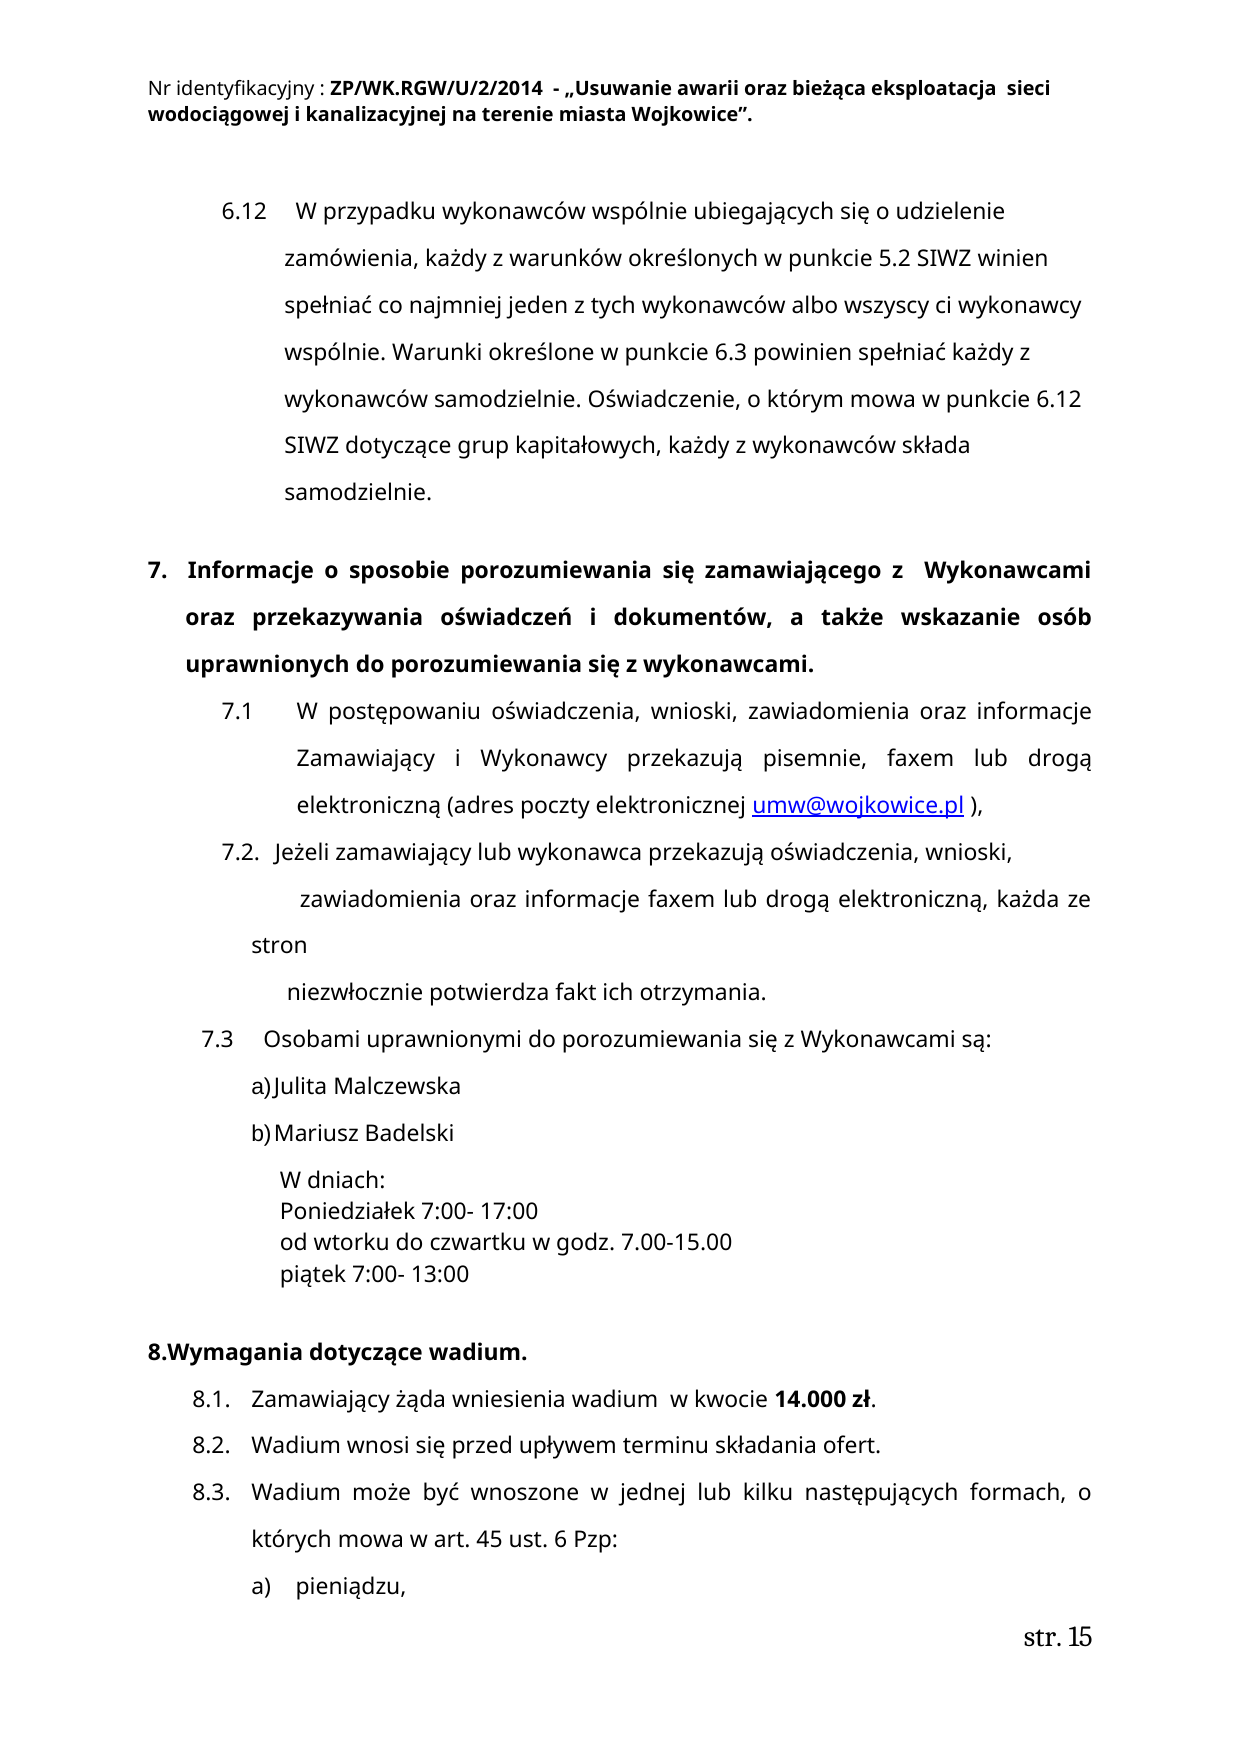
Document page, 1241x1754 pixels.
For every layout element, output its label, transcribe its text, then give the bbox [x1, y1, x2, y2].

text spełniać co najmniej jeden z tych wykonawców albo wszyscy ci wykonawcy [260, 711, 1093, 742]
list W postępowaniu oświadczenia, wnioski, zawiadomienia oraz informacje Zamawiający i Wykonawcy przekazują pisemnie, faxem lub drogą elektroniczną (adres poczty elektronicznej umw@wojkowice.pl ), [221, 1117, 1093, 1242]
list Jeżeli zamawiający lub wykonawca przekazują oświadczenia, wnioski, [221, 1258, 1093, 1289]
list Informacje o sposobie porozumiewania się zamawiającego z Wykonawcami oraz przekazywania oświadczeń i dokumentów, a także wskazanie osób uprawnionych do porozumiewania się z wykonawcami. [148, 976, 1093, 1101]
text zamówienia, każdy z warunków określonych w punkcie 5.2 SIWZ winien [260, 664, 1093, 695]
text 7.3 Osobami uprawnionymi do porozumiewania się z Wykonawcami są: [148, 1445, 1093, 1476]
text wspólnie. Warunki określone w punkcie 6.3 powinien spełniać każdy z [260, 758, 1093, 789]
text SIWZ dotyczące grup kapitałowych, każdy z wykonawców składa [260, 851, 1093, 883]
list Wykonawca wraz z ofertą, składa oświadczenie o przynależności / nie [221, 248, 1093, 280]
list Julita Malczewska [251, 1492, 1093, 1523]
list Mariusz Badelski [251, 1539, 1093, 1570]
text przynależności do grupy kapitałowej, w rozumieniu ustawy z dnia 16 lutego 2007r. o ochronie konkurencji i konsumentów ( Dz.U. Nr 50 poz.331 z późn.zm.) Załącznik nr 7 do SIWZ, o której mowa w art. 24 ust 2 pkt 5 ustawy. W sytuacji złożenia oświadczenia o przynależności do grupy kapitałowej Wykonawca wypełnia zgodnie z ww. załącznikiem listę podmiotów należących do tej samej grupy kapitałowej. [260, 295, 1093, 561]
text samodzielnie. [260, 898, 1093, 929]
text zawiadomienia oraz informacje faxem lub drogą elektroniczną, każda ze stron [251, 1304, 1093, 1383]
list dokumenty sporządzone w języku obcym są składane wraz z tłumaczeniem na język polski. [251, 155, 1093, 233]
text wykonawców samodzielnie. Oświadczenie, o którym mowa w punkcie 6.12 [260, 804, 1093, 836]
list W przypadku wykonawców wspólnie ubiegających się o udzielenie [221, 617, 1093, 648]
text niezwłocznie potwierdza fakt ich otrzymania. [251, 1398, 1093, 1429]
